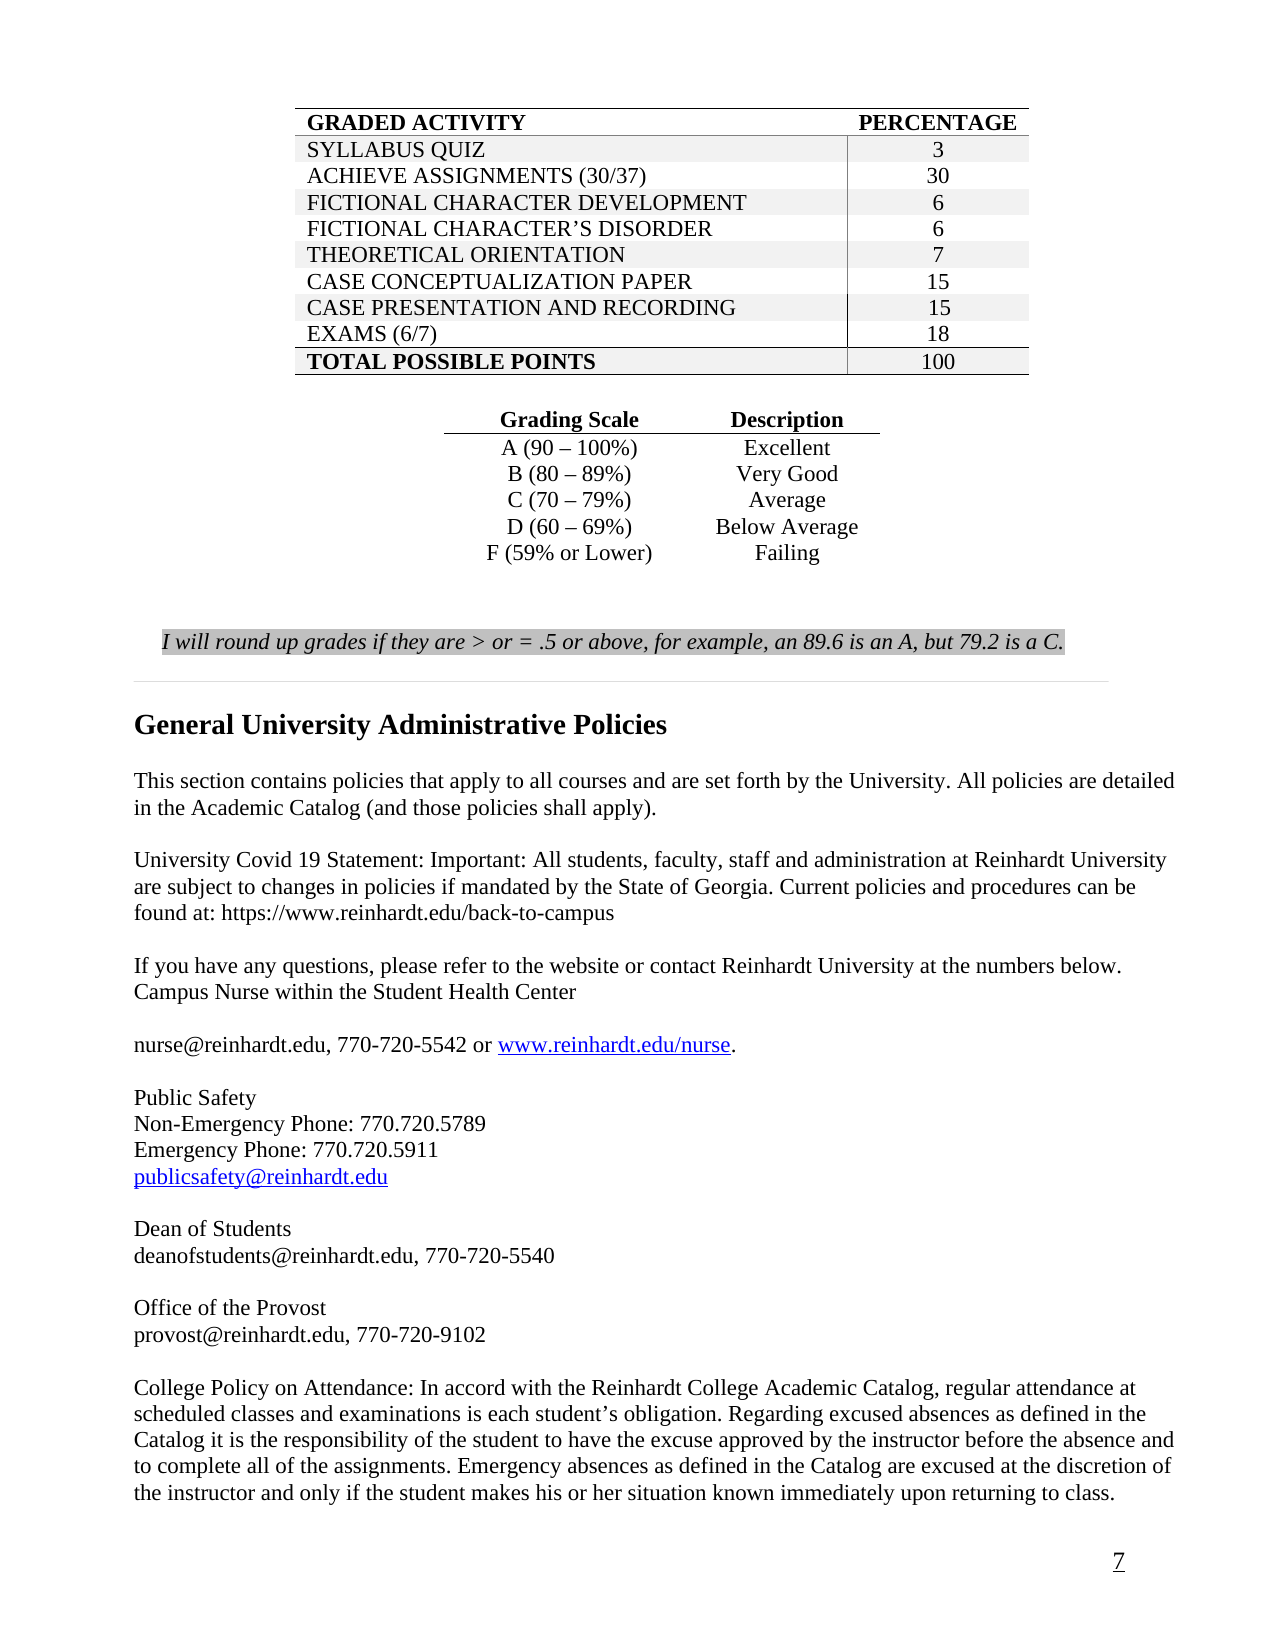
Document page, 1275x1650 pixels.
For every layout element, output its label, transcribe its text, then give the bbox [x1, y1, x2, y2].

table_cell Case Conceptualization Paper [295, 268, 847, 294]
table_cell Syllabus quiz [295, 136, 847, 162]
table_cell 3 [848, 136, 1029, 162]
text Dean of Students [133, 1215, 1191, 1242]
table_cell 15 [848, 268, 1029, 294]
table_cell 15 [848, 294, 1029, 321]
table_cell D (60 – 69%) [444, 513, 694, 539]
table_cell Below Average [694, 513, 880, 539]
text General University Administrative Policies [133, 707, 1191, 741]
table_cell 7 [848, 241, 1029, 268]
table_cell F (59% or Lower) [444, 539, 694, 566]
text nurse@reinhardt.edu, 770-720-5542 or www.reinhardt.edu/nurse. [133, 1031, 1191, 1057]
text Public Safety [133, 1084, 1191, 1110]
text publicsafety@reinhardt.edu [133, 1163, 1191, 1189]
text This section contains policies that apply to all courses and are set forth by the University. All policies are detailed in the Academic Catalog (and those policies shall apply). [133, 767, 1191, 820]
table_header Grading Scale [444, 406, 694, 433]
table_header Percentage [847, 109, 1029, 135]
text Campus Nurse within the Student Health Center [133, 978, 1191, 1004]
text University Covid 19 Statement: Important: All students, faculty, staff and administration at Reinhardt University are subject to changes in policies if mandated by the State of Georgia. Current policies and procedures can be found at: https://www.reinhardt.edu/back-to-campus [133, 846, 1191, 926]
table_cell Very Good [694, 460, 880, 486]
table_header Graded Activity [295, 109, 847, 135]
table_cell 100 [848, 348, 1029, 374]
table_cell C (70 – 79%) [444, 486, 694, 513]
table_cell A (90 – 100%) [444, 434, 694, 460]
table_cell Total Possible Points [295, 348, 847, 374]
table_cell Fictional Character Development [295, 189, 847, 215]
table_cell fictional character’s disorder [295, 215, 847, 241]
text Non-Emergency Phone: 770.720.5789 [133, 1110, 1191, 1136]
text If you have any questions, please refer to the website or contact Reinhardt University at the numbers below. [133, 952, 1191, 978]
table_cell B (80 – 89%) [444, 460, 694, 486]
table_cell 30 [848, 163, 1029, 189]
table_cell Average [694, 486, 880, 513]
text College Policy on Attendance: In accord with the Reinhardt College Academic Catalog, regular attendance at scheduled classes and examinations is each student’s obligation. Regarding excused absences as defined in the Catalog it is the responsibility of the student to have the excuse approved by the instructor before the absence and to complete all of the assignments. Emergency absences as defined in the Catalog are excused at the discretion of the instructor and only if the student makes his or her situation known immediately upon returning to class. [133, 1373, 1191, 1505]
table_cell 6 [848, 215, 1029, 241]
table_cell Failing [694, 539, 880, 566]
text provost@reinhardt.edu, 770-720-9102 [133, 1321, 1191, 1347]
text Emergency Phone: 770.720.5911 [133, 1136, 1191, 1163]
table_cell Theoretical Orientation [295, 241, 847, 268]
text Office of the Provost [133, 1294, 1191, 1321]
table_cell 18 [848, 321, 1029, 347]
table_cell Case Presentation and Recording [295, 294, 847, 321]
table_cell ACHIEVE Assignments (30/37) [295, 163, 847, 189]
table_cell Excellent [694, 434, 880, 460]
text I will round up grades if they are > or = .5 or above, for example, an 89.6 is an A, but 79.2 is a C. [162, 628, 1153, 655]
text deanofstudents@reinhardt.edu, 770-720-5540 [133, 1242, 1191, 1268]
table_header Description [694, 406, 880, 433]
table_cell 6 [848, 189, 1029, 215]
table_cell Exams (6/7) [295, 321, 847, 347]
